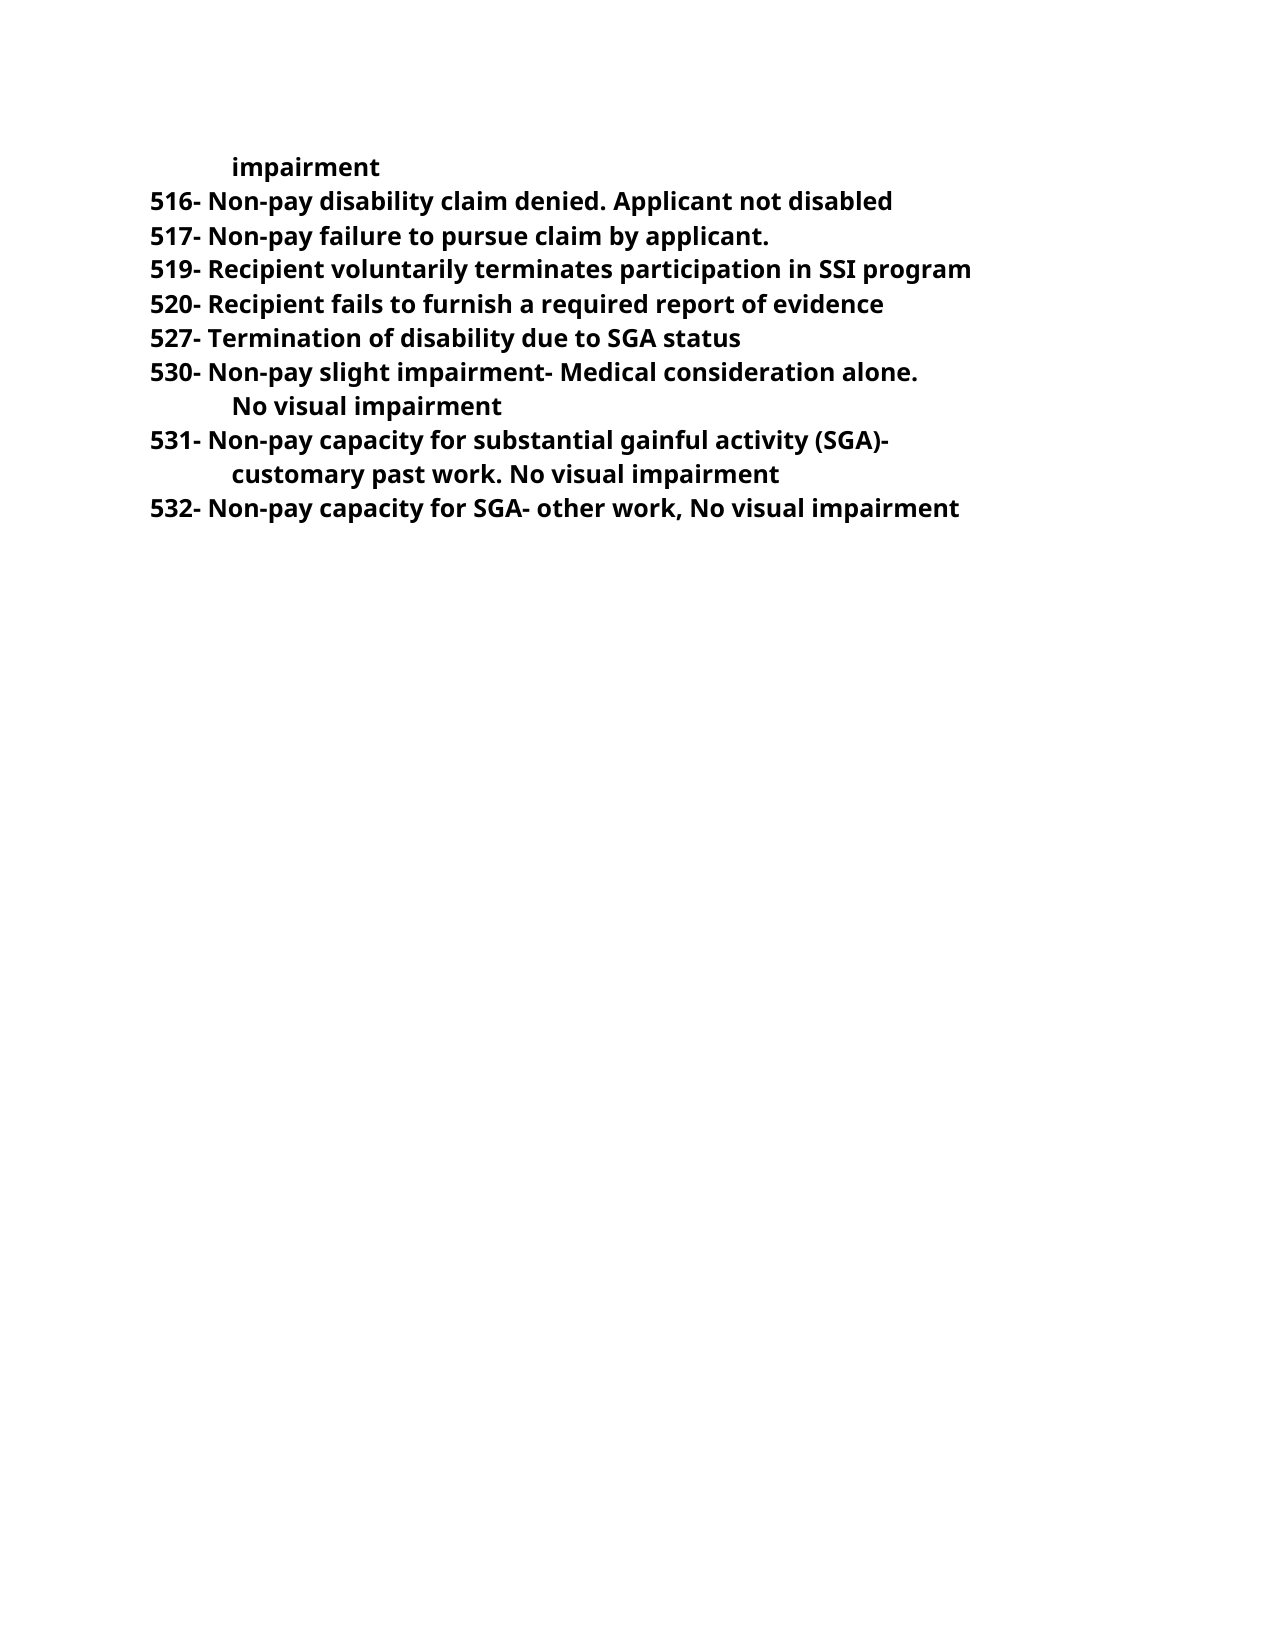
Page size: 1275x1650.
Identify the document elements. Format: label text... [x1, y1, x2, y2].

text 531- Non-pay capacity for substantial gainful activity (SGA)- [150, 422, 1125, 457]
text 532- Non-pay capacity for SGA- other work, No visual impairment [150, 491, 1125, 525]
text 530- Non-pay slight impairment- Medical consideration alone. [150, 354, 1125, 388]
text 520- Recipient fails to furnish a required report of evidence [150, 286, 1125, 320]
text 519- Recipient voluntarily terminates participation in SSI program [150, 252, 1125, 286]
text 517- Non-pay failure to pursue claim by applicant. [150, 218, 1125, 252]
text 527- Termination of disability due to SGA status [150, 320, 1125, 354]
text 516- Non-pay disability claim denied. Applicant not disabled [150, 184, 1125, 218]
text customary past work. No visual impairment [150, 457, 1125, 491]
text No visual impairment [150, 388, 1125, 422]
text impairment [150, 150, 1125, 184]
